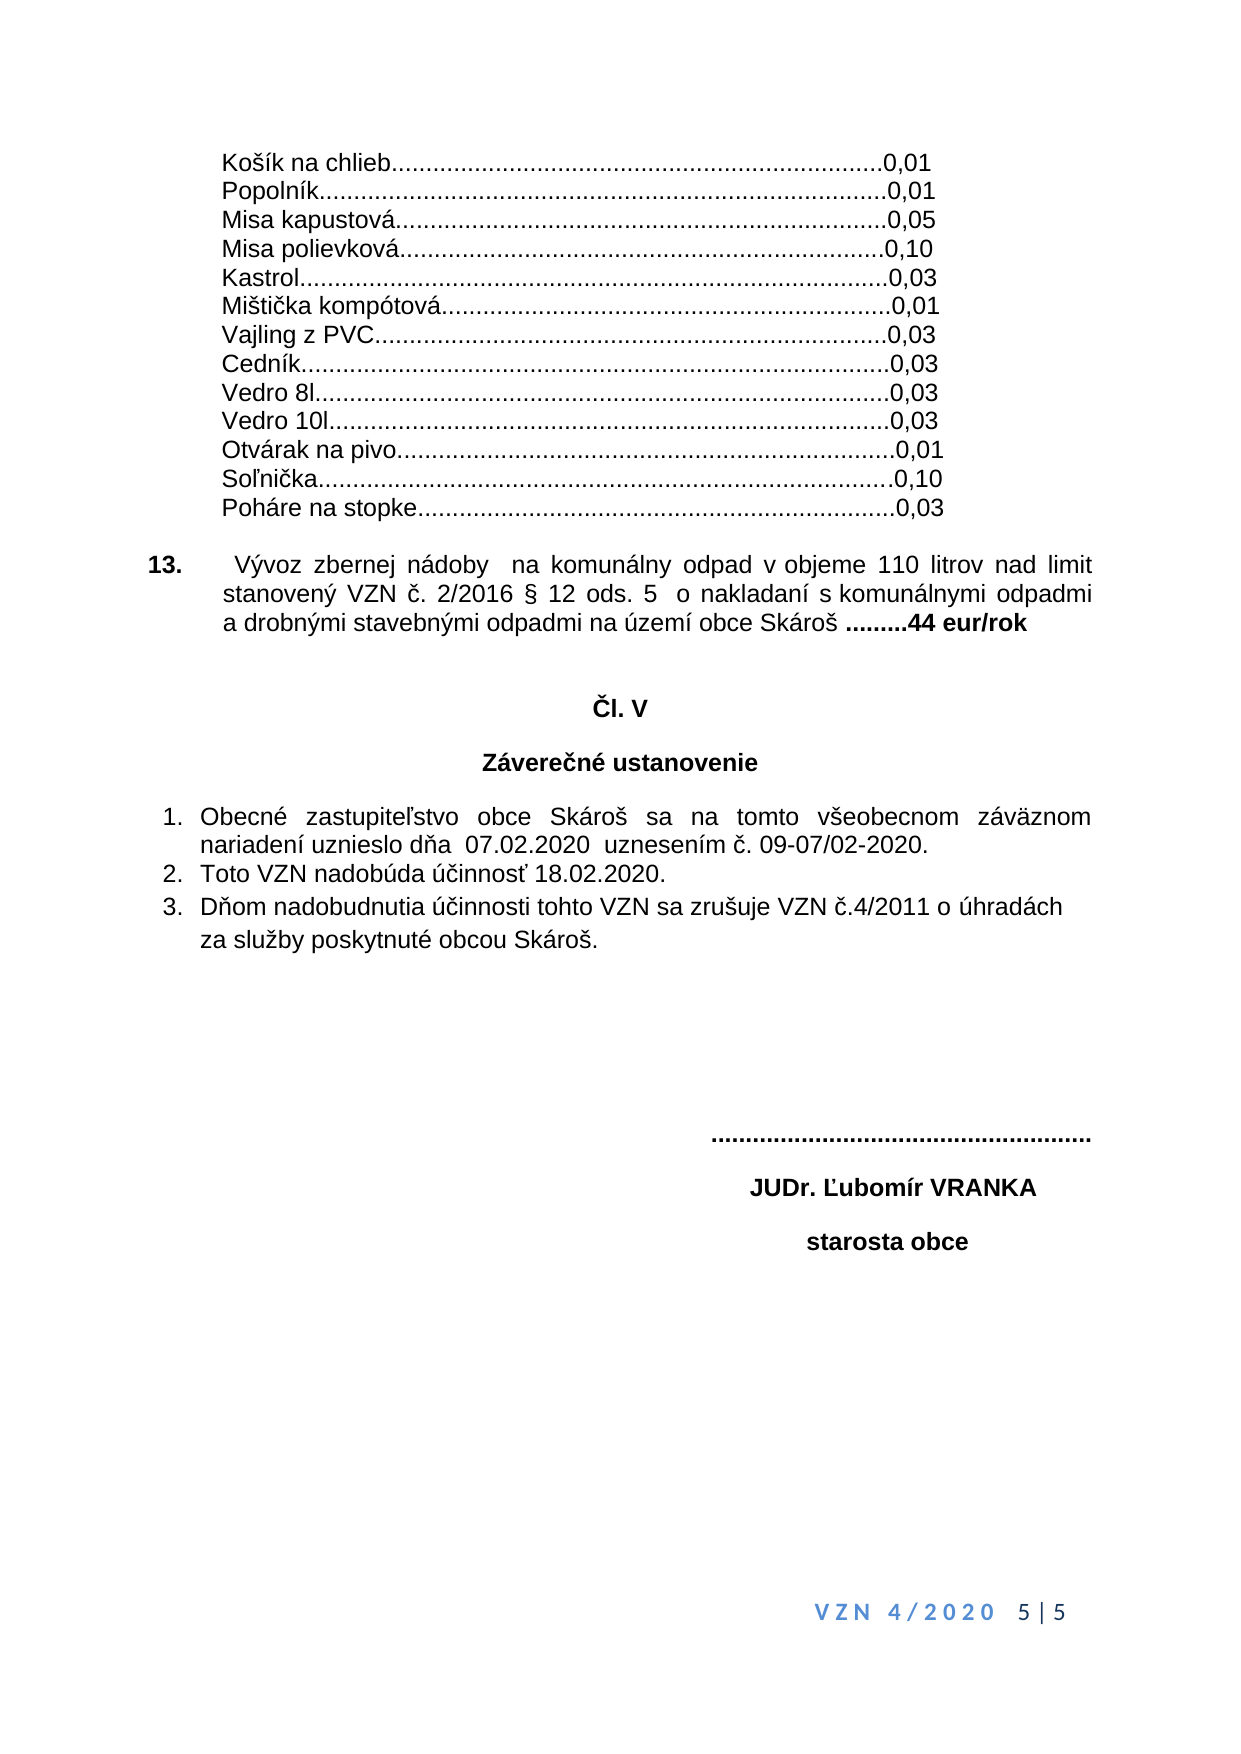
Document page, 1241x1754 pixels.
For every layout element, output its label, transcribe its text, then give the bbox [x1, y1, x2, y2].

text ....................................................... [148, 1087, 1093, 1148]
text Soľnička...................................................................................0,10 [221, 464, 1093, 493]
text Misa kapustová.......................................................................0,05 [221, 205, 1093, 234]
text Čl. V [148, 694, 1093, 723]
list Dňom nadobudnutia účinnosti tohto VZN sa zrušuje VZN č.4/2011 o úhradách za služby poskytnuté obcou Skároš. [162, 892, 1093, 954]
text Poháre na stopke.....................................................................0,03 [221, 493, 1093, 521]
text Otvárak na pivo........................................................................0,01 [221, 435, 1093, 464]
text starosta obce [148, 1227, 1093, 1255]
list Toto VZN nadobúda účinnosť 18.02.2020. [162, 859, 1093, 888]
text Vajling z PVC..........................................................................0,03 [221, 320, 1093, 349]
text Popolník..................................................................................0,01 [221, 176, 1093, 205]
text Záverečné ustanovenie [148, 748, 1093, 776]
text Cedník.....................................................................................0,03 [221, 349, 1093, 378]
text JUDr. Ľubomír VRANKA [148, 1173, 1093, 1202]
list Obecné zastupiteľstvo obce Skároš sa na tomto všeobecnom záväznom nariadení uznieslo dňa 07.02.2020 uznesením č. 09-07/02-2020. [162, 802, 1093, 859]
text Vedro 10l.................................................................................0,03 [221, 406, 1093, 435]
list Vývoz zbernej nádoby na komunálny odpad v objeme 110 litrov nad limit stanovený VZN č. 2/2016 § 12 ods. 5 o nakladaní s komunálnymi odpadmi a drobnými stavebnými odpadmi na území obce Skároš .........44 eur/rok [148, 550, 1093, 636]
text Vedro 8l...................................................................................0,03 [221, 378, 1093, 406]
text Misa polievková......................................................................0,10 [221, 234, 1093, 263]
text Košík na chlieb.......................................................................0,01 [221, 148, 1093, 176]
text Mištička kompótová.................................................................0,01 [221, 291, 1093, 320]
text Kastrol.....................................................................................0,03 [221, 263, 1093, 291]
